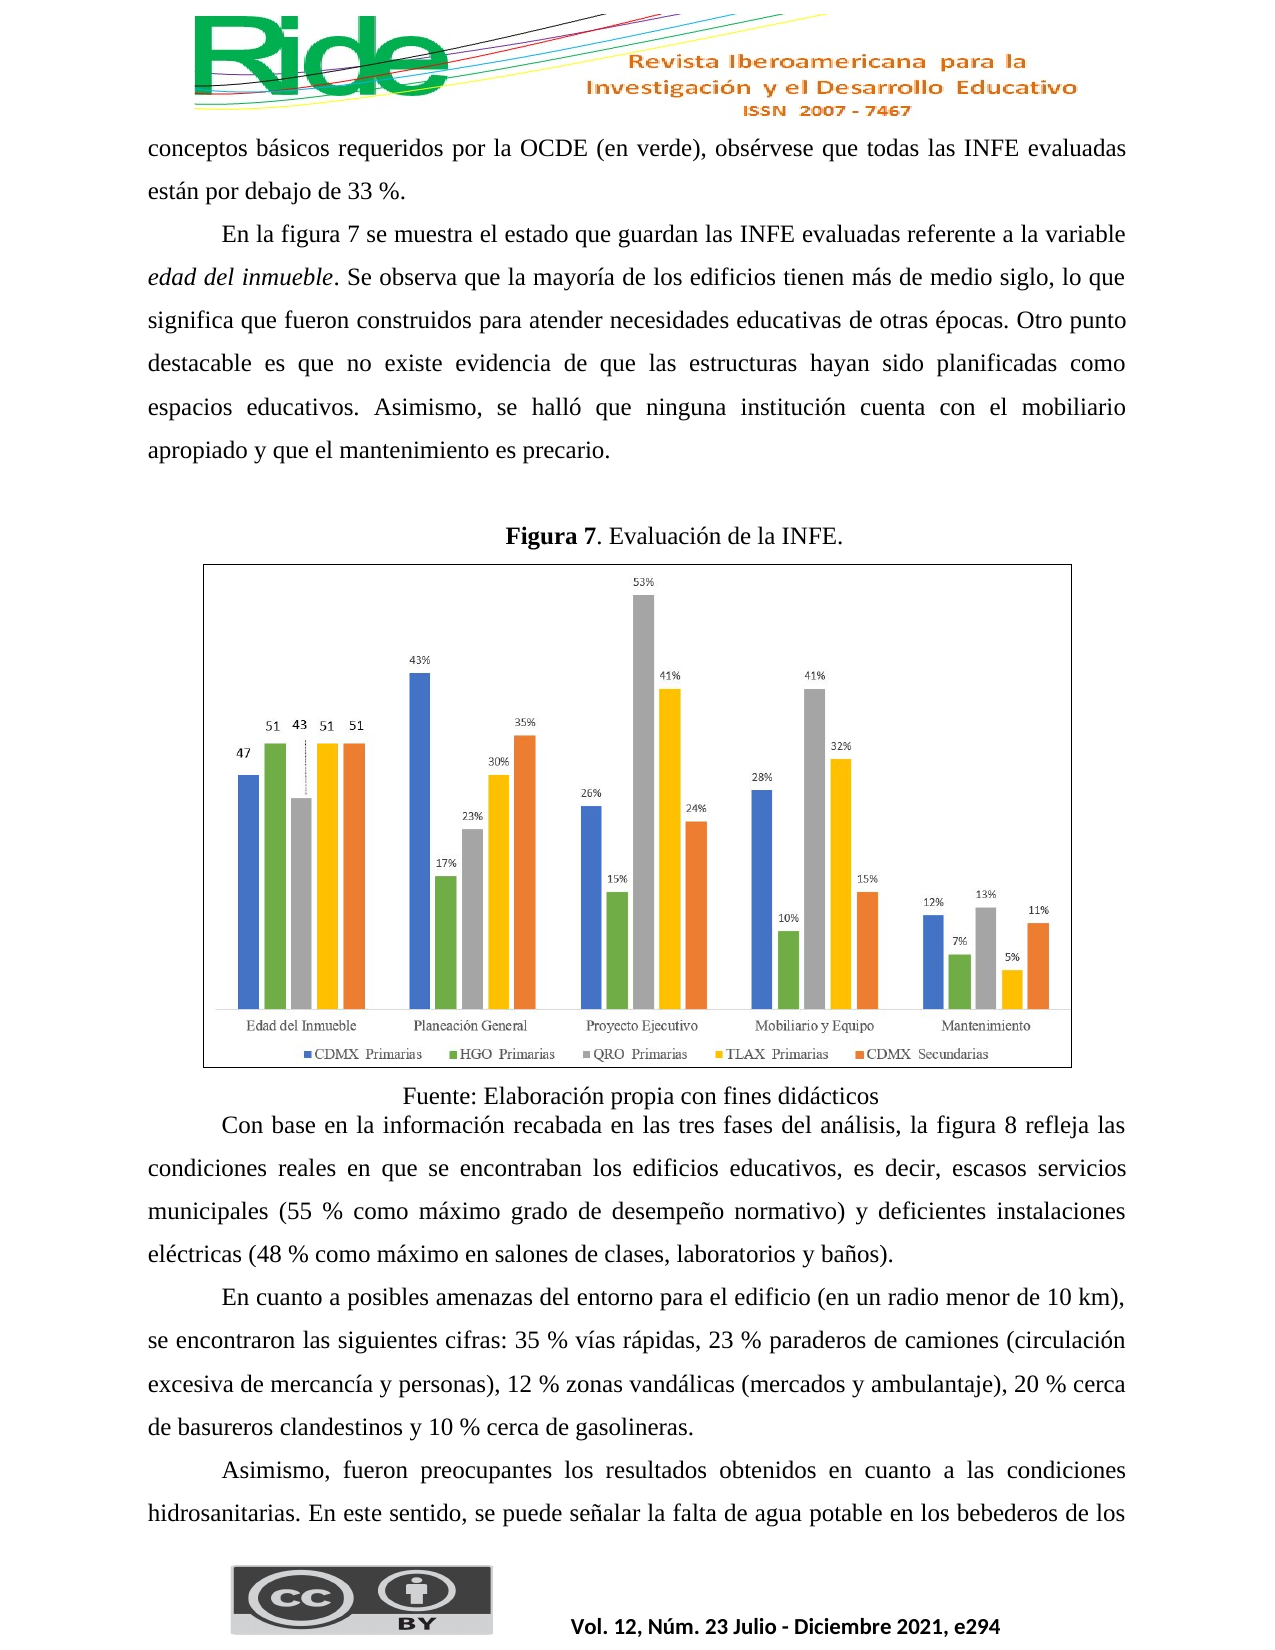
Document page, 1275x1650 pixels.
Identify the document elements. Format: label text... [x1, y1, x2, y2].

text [148, 133, 1127, 205]
text Asimismo, fueron preocupantes los resultados obtenidos en cuanto a las condiciones hidrosanitarias. En este sentido, se puede señalar la falta de agua potable en los bebederos de los alumnos (los pocos edificios que los tenían), así como la carencia de muebles sanitarios para dotar a los baños. [148, 1196, 1127, 1354]
text Con base en la información recabada en las tres fases del análisis, la figura 8 refleja las condiciones reales en que se encontraban los edificios educativos, es decir, escasos servicios municipales (55 % como máximo grado de desempeño normativo) y deficientes instalaciones eléctricas (48 % como máximo en salones de clases, laboratorios y baños). [148, 851, 1127, 1009]
picture [230, 1565, 493, 1635]
picture [204, 306, 1071, 808]
text Fuente: Elaboración propia con fines didácticos [148, 822, 1127, 851]
picture [194, 14, 1081, 119]
text En cuanto a posibles amenazas del entorno para el edificio (en un radio menor de 10 km), se encontraron las siguientes cifras: 35 % vías rápidas, 23 % paraderos de camiones (circulación excesiva de mercancía y personas), 12 % zonas vandálicas (mercados y ambulantaje), 20 % cerca de basureros clandestinos y 10 % cerca de gasolineras. [148, 1024, 1127, 1182]
text Figura 7. Evaluación de la INFE. [148, 262, 1127, 291]
